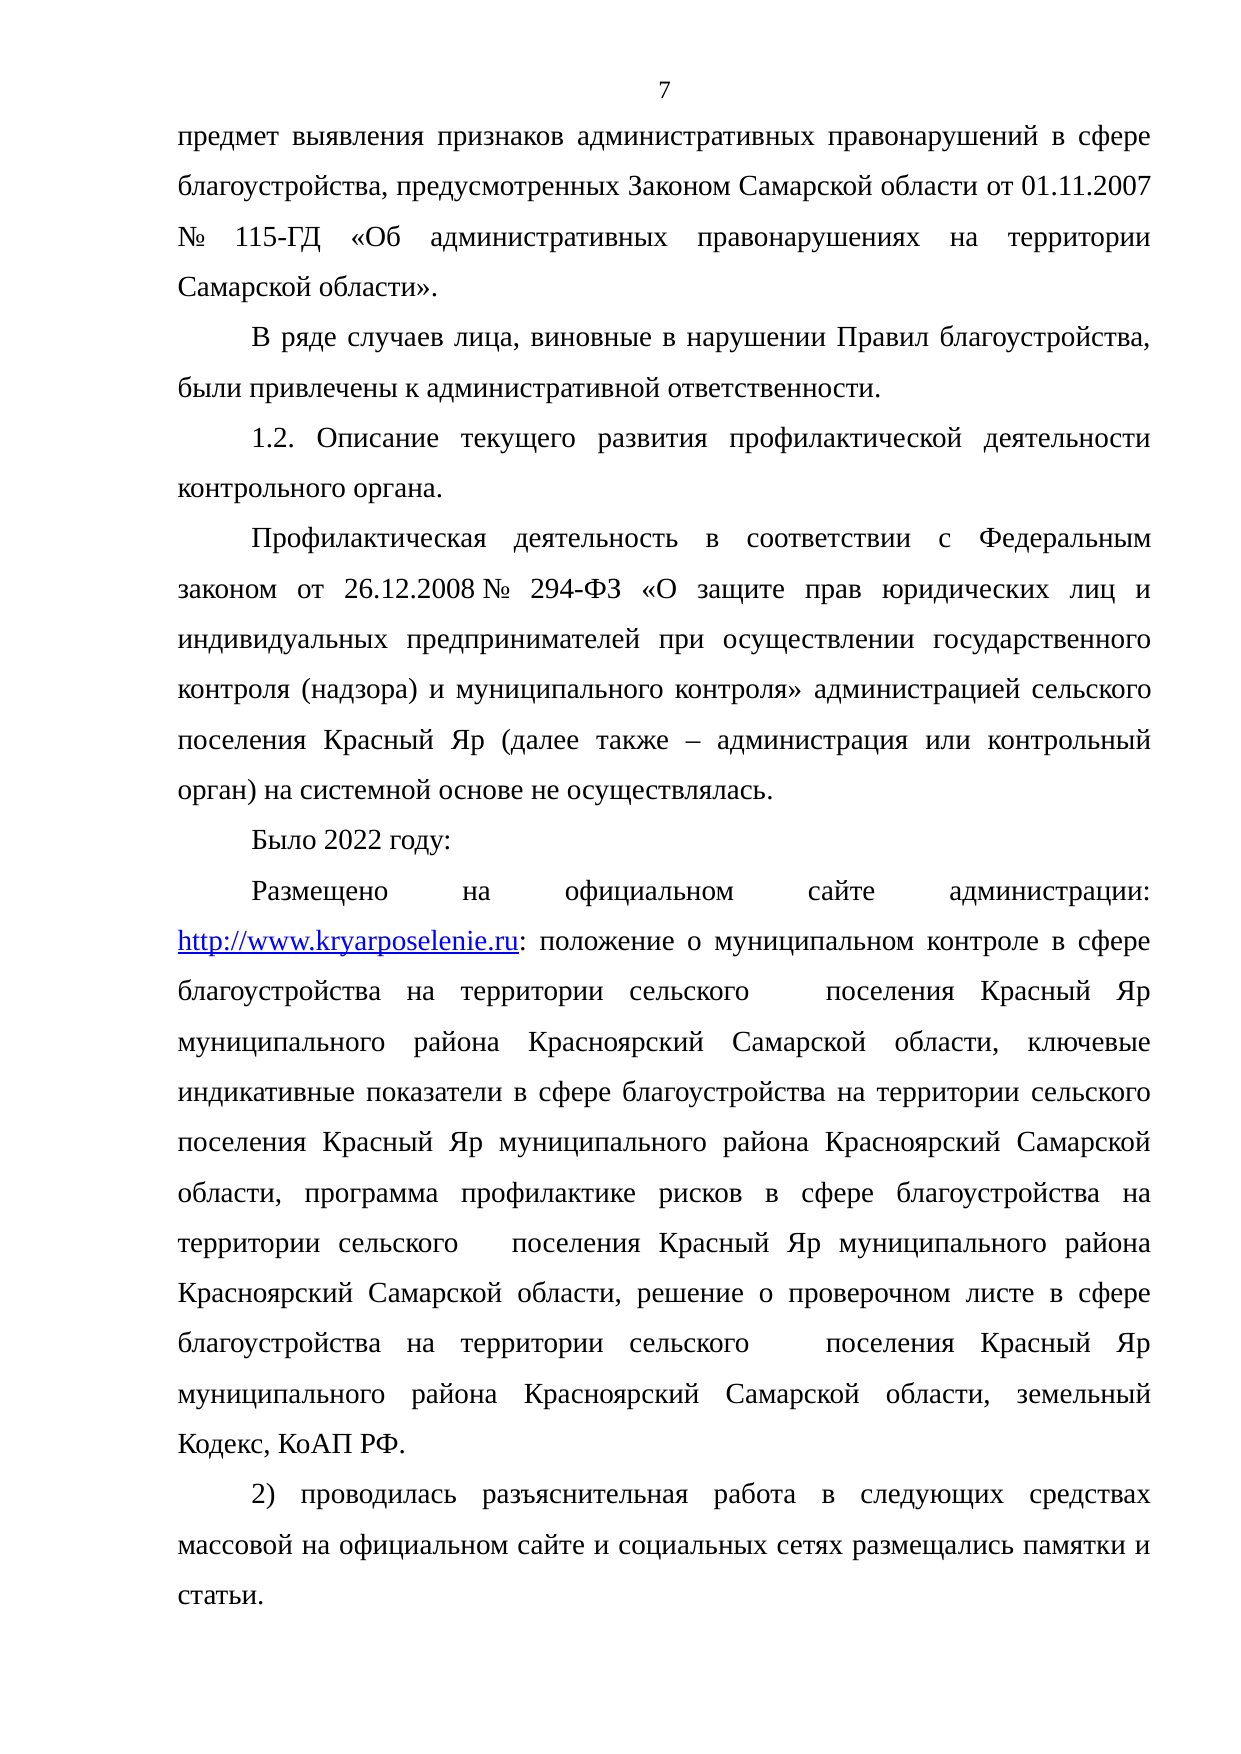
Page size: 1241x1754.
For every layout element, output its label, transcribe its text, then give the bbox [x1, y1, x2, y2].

text В ряде случаев лица, виновные в нарушении Правил благоустройства, были привлечены к административной ответственности. [177, 319, 1152, 403]
text 2) проводилась разъяснительная работа в следующих средствах массовой на официальном сайте и социальных сетях размещались памятки и статьи. [177, 1477, 1152, 1611]
text 1.2. Описание текущего развития профилактической деятельности контрольного органа. [177, 420, 1152, 504]
text Профилактическая деятельность в соответствии с Федеральным законом от 26.12.2008 № 294-ФЗ «О защите прав юридических лиц и индивидуальных предпринимателей при осуществлении государственного контроля (надзора) и муниципального контроля» администрацией сельского поселения Красный Яр (далее также – администрация или контрольный орган) на системной основе не осуществлялась. [177, 521, 1152, 621]
text Профилактическая деятельность в соответствии с Федеральным законом от 26.12.2008 № 294-ФЗ «О защите прав юридических лиц и индивидуальных предпринимателей при осуществлении государственного контроля (надзора) и муниципального контроля» администрацией сельского поселения Красный Яр (далее также – администрация или контрольный орган) на системной основе не осуществлялась. [177, 655, 1152, 806]
text Размещено на официальном сайте администрации: http://www.kryarposelenie.ru: положение о муниципальном контроле в сфере благоустройства на территории сельского поселения Красный Яр муниципального района Красноярский Самарской области, ключевые индикативные показатели в сфере благоустройства на территории сельского поселения Красный Яр муниципального района Красноярский Самарской области, программа профилактике рисков в сфере благоустройства на территории сельского поселения Красный Яр муниципального района Красноярский Самарской области, решение о проверочном листе в сфере благоустройства на территории сельского поселения Красный Яр муниципального района Красноярский Самарской области, земельный Кодекс, КоАП РФ. [177, 873, 1152, 1460]
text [177, 118, 1152, 219]
text Было 2022 году: [177, 822, 1152, 856]
